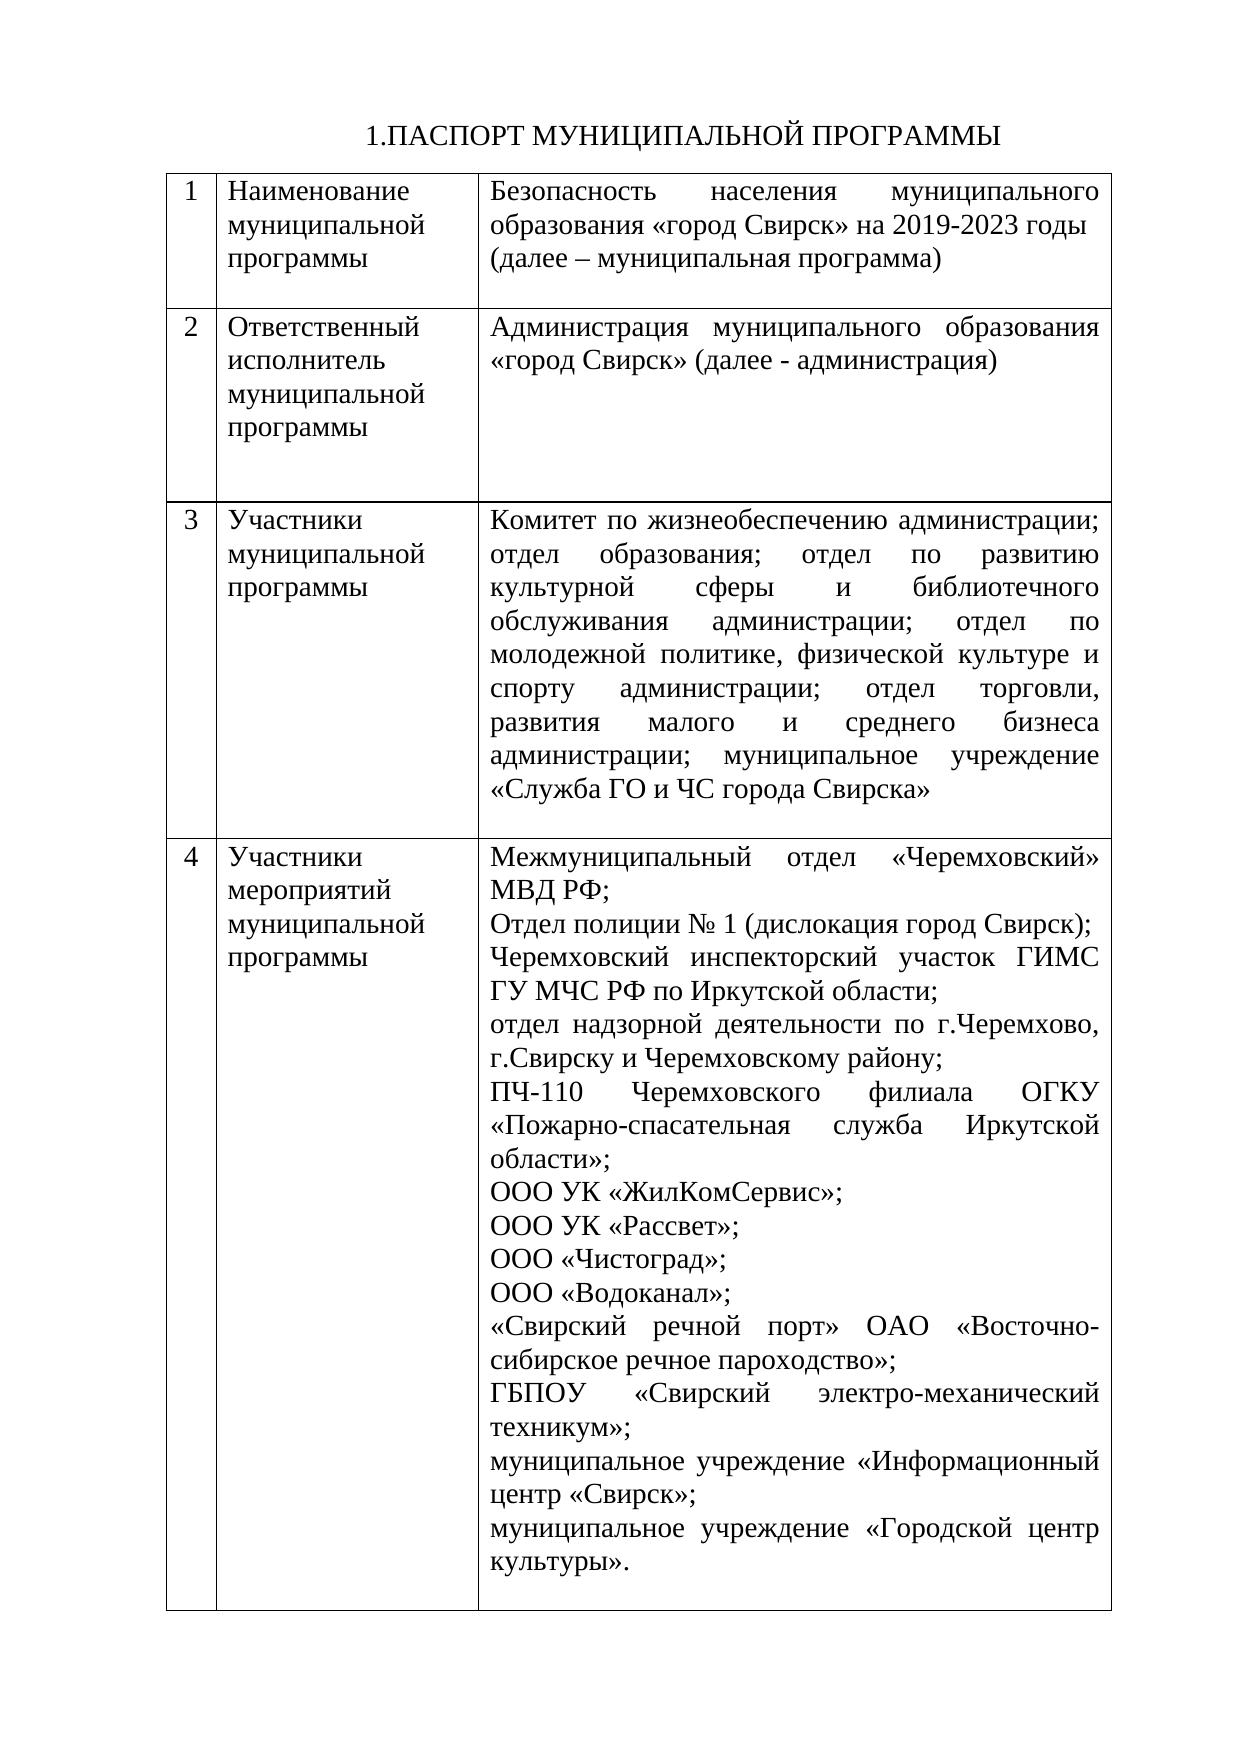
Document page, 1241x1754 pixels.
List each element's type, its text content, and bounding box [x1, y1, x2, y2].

table_cell Ответственный исполнитель муниципальной программы [217, 309, 478, 501]
table_cell 3 [167, 503, 216, 838]
table_cell 4 [167, 839, 216, 1610]
table_cell 2 [167, 309, 216, 501]
table_cell Участники мероприятий муниципальной программы [217, 839, 478, 1610]
text 1.ПАСПОРТ МУНИЦИПАЛЬНОЙ ПРОГРАММЫ [215, 118, 1152, 152]
table_cell Администрация муниципального образования «город Свирск» (далее - администрация) [479, 309, 1111, 501]
table_header Безопасность населения муниципального образования «город Свирск» на 2019-2023 годы (далее – муниципальная программа) [479, 174, 1111, 308]
table_cell Участники муниципальной программы [217, 503, 478, 838]
table_header 1 [167, 174, 216, 308]
table_cell Межмуниципальный отдел «Черемховский» МВД РФ; Отдел полиции № 1 (дислокация город Свирск); Черемховский инспекторский участок ГИМС ГУ МЧС РФ по Иркутской области; отдел надзорной деятельности по г.Черемхово, г.Свирску и Черемховскому району; ПЧ-110 Черемховского филиала ОГКУ «Пожарно-спасательная служба Иркутской области»; ООО УК «ЖилКомСервис»; ООО УК «Рассвет»; ООО «Чистоград»; ООО «Водоканал»; «Свирский речной порт» ОАО «Восточно-сибирское речное пароходство»; ГБПОУ «Свирский электро-механический техникум»; муниципальное учреждение «Информационный центр «Свирск»; муниципальное учреждение «Городской центр культуры». [479, 839, 1111, 1610]
table_header Наименование муниципальной программы [217, 174, 478, 308]
table_cell Комитет по жизнеобеспечению администрации; отдел образования; отдел по развитию культурной сферы и библиотечного обслуживания администрации; отдел по молодежной политике, физической культуре и спорту администрации; отдел торговли, развития малого и среднего бизнеса администрации; муниципальное учреждение «Служба ГО и ЧС города Свирска» [479, 503, 1111, 838]
